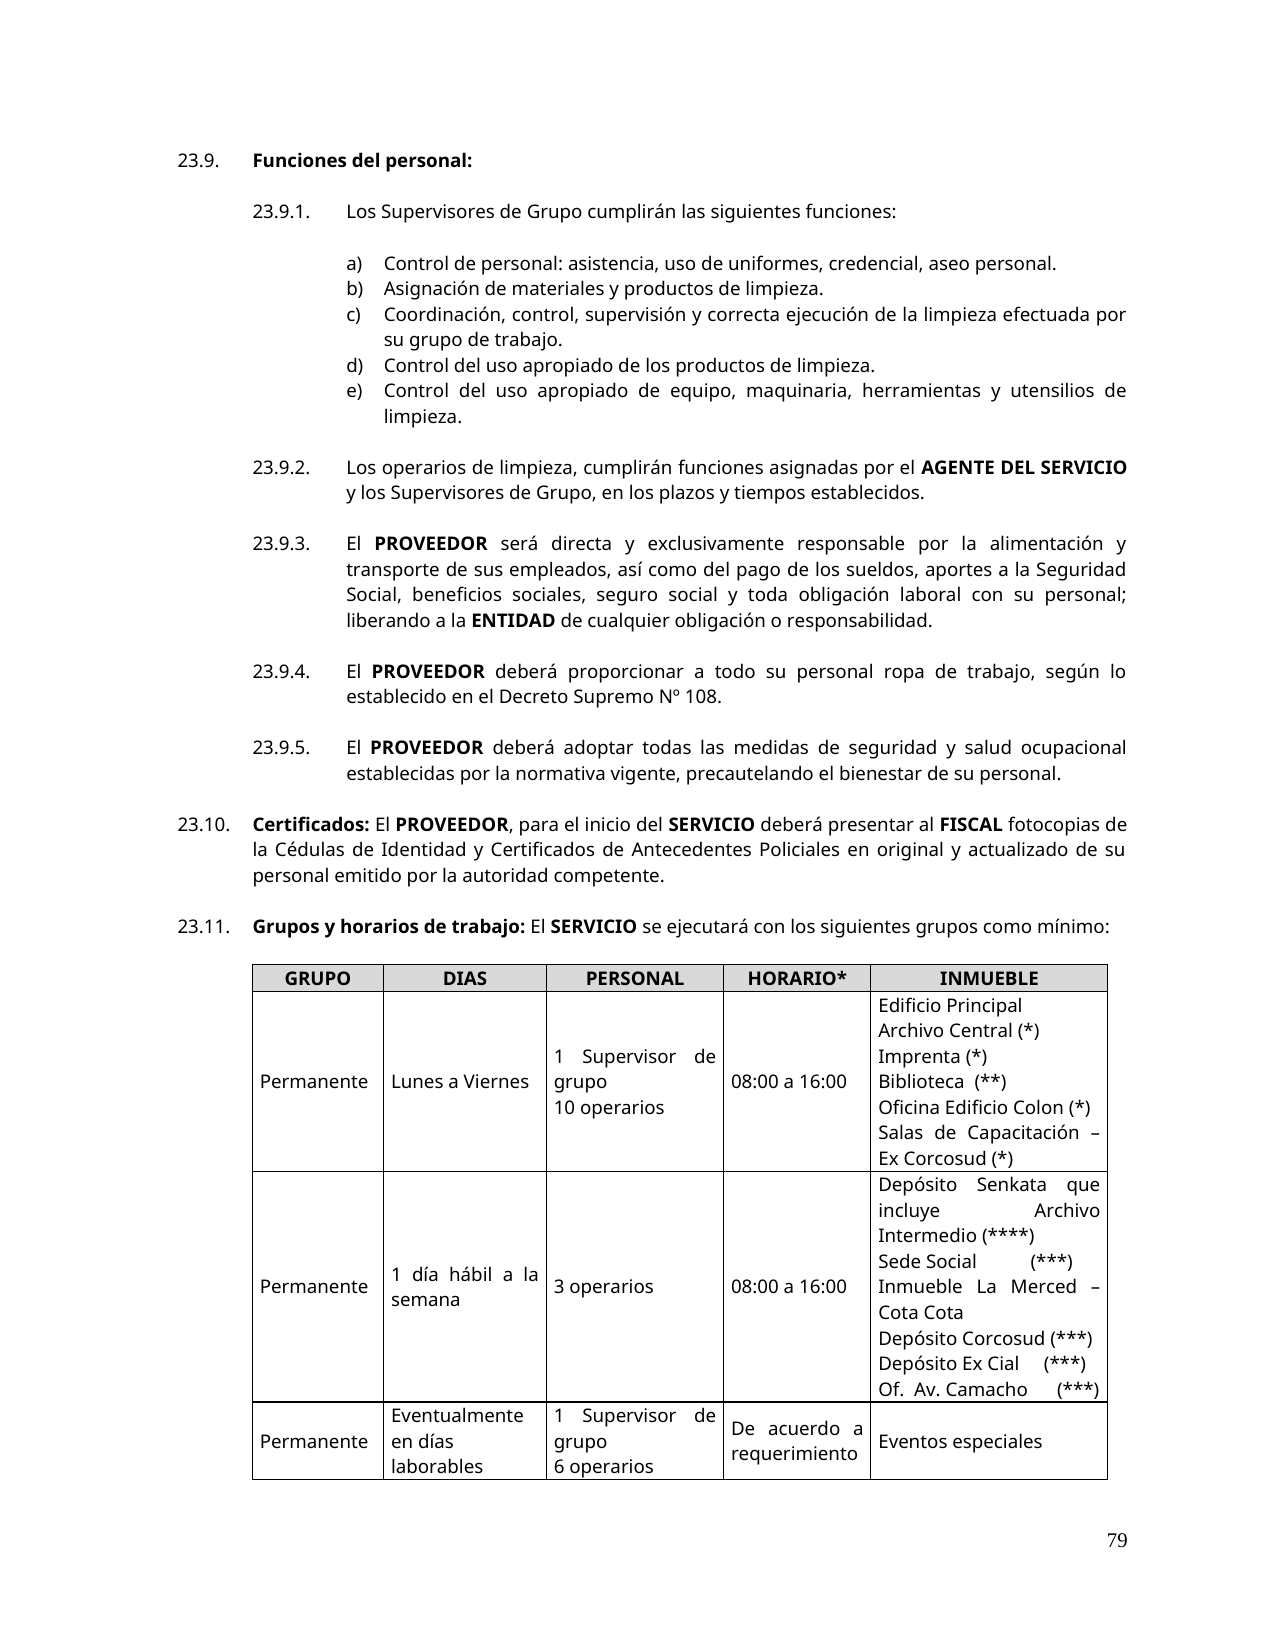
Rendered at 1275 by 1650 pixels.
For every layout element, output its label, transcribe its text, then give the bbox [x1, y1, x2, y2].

list Coordinación, control, supervisión y correcta ejecución de la limpieza efectuada por su grupo de trabajo. [346, 301, 1127, 352]
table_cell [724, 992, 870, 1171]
list Control del uso apropiado de equipo, maquinaria, herramientas y utensilios de limpieza. [346, 377, 1127, 428]
list El PROVEEDOR deberá proporcionar a todo su personal ropa de trabajo, según lo establecido en el Decreto Supremo Nº 108. [252, 658, 1127, 709]
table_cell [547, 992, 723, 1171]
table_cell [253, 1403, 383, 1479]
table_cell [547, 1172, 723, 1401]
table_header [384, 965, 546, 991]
list Control de personal: asistencia, uso de uniformes, credencial, aseo personal. [346, 250, 1127, 275]
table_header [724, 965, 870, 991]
list Control del uso apropiado de los productos de limpieza. [346, 352, 1127, 377]
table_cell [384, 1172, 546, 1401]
list Grupos y horarios de trabajo: El SERVICIO se ejecutará con los siguientes grupos como mínimo: [177, 913, 1127, 939]
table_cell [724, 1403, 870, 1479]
list Asignación de materiales y productos de limpieza. [346, 275, 1127, 301]
list Los Supervisores de Grupo cumplirán las siguientes funciones: [252, 199, 1127, 224]
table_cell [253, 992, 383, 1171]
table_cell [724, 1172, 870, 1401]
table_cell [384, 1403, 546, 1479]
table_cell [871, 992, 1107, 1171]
list Funciones del personal: [177, 148, 1127, 173]
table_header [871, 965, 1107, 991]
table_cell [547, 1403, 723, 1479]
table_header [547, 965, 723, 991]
list Certificados: El PROVEEDOR, para el inicio del SERVICIO deberá presentar al FISCAL fotocopias de la Cédulas de Identidad y Certificados de Antecedentes Policiales en original y actualizado de su personal emitido por la autoridad competente. [177, 811, 1127, 888]
list Los operarios de limpieza, cumplirán funciones asignadas por el AGENTE DEL SERVICIO y los Supervisores de Grupo, en los plazos y tiempos establecidos. [252, 454, 1127, 505]
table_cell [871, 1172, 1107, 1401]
list El PROVEEDOR será directa y exclusivamente responsable por la alimentación y transporte de sus empleados, así como del pago de los sueldos, aportes a la Seguridad Social, beneficios sociales, seguro social y toda obligación laboral con su personal; liberando a la ENTIDAD de cualquier obligación o responsabilidad. [252, 531, 1127, 633]
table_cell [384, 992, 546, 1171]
list El PROVEEDOR deberá adoptar todas las medidas de seguridad y salud ocupacional establecidas por la normativa vigente, precautelando el bienestar de su personal. [252, 735, 1127, 786]
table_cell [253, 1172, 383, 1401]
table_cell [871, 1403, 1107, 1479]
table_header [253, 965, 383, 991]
